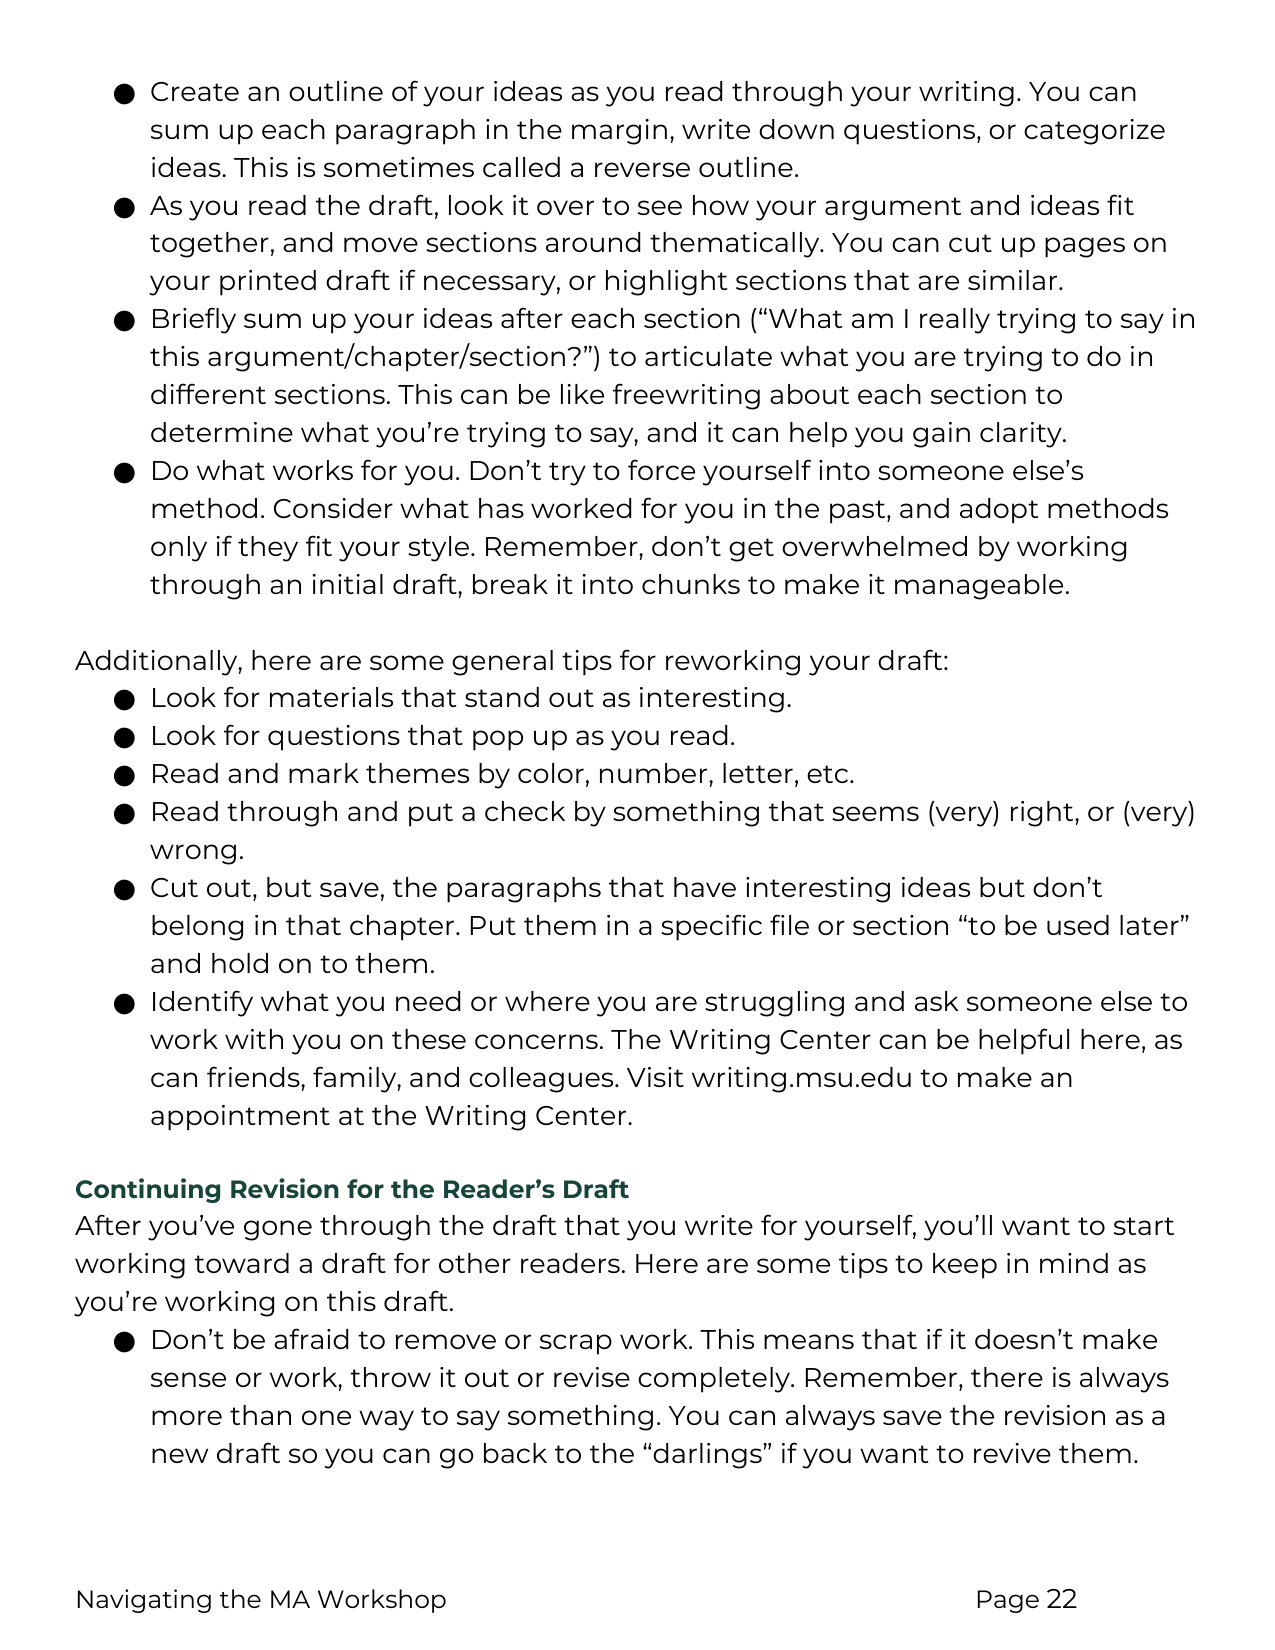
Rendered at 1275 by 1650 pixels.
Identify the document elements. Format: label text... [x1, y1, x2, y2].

list Briefly sum up your ideas after each section (“What am I really trying to say in this argument/chapter/section?”) to articulate what you are trying to do in different sections. This can be like freewriting about each section to determine what you’re trying to say, and it can help you gain clarity. [112, 302, 1200, 449]
list Look for materials that stand out as interesting. [112, 682, 1200, 715]
text After you’ve gone through the draft that you write for yourself, you’ll want to start working toward a draft for other readers. Here are some tips to keep in mind as you’re working on this draft. [75, 1209, 1200, 1318]
list Don’t be afraid to remove or scrap work. This means that if it doesn’t make sense or work, throw it out or revise completely. Remember, there is always more than one way to say something. You can always save the revision as a new draft so you can go back to the “darlings” if you want to revive them. [112, 1323, 1200, 1470]
list Read and mark themes by color, number, letter, etc. [112, 757, 1200, 791]
text Additionally, here are some general tips for reworking your draft: [75, 644, 1200, 677]
list Read through and put a check by something that seems (very) right, or (very) wrong. [112, 795, 1200, 866]
list Cut out, but save, the paragraphs that have interesting ideas but don’t belong in that chapter. Put them in a specific file or section “to be used later” and hold on to them. [112, 871, 1200, 980]
list Look for questions that pop up as you read. [112, 719, 1200, 753]
subtitle Continuing Revision for the Reader’s Draft [75, 1174, 1200, 1205]
list Create an outline of your ideas as you read through your writing. You can sum up each paragraph in the margin, write down questions, or categorize ideas. This is sometimes called a reverse outline. [112, 75, 1200, 184]
list Do what works for you. Don’t try to force yourself into someone else’s method. Consider what has worked for you in the past, and adopt methods only if they fit your style. Remember, don’t get overwhelmed by working through an initial draft, break it into chunks to make it manageable. [112, 454, 1200, 601]
list As you read the draft, look it over to see how your argument and ideas fit together, and move sections around thematically. You can cut up pages on your printed draft if necessary, or highlight sections that are similar. [112, 189, 1200, 298]
list Identify what you need or where you are struggling and ask someone else to work with you on these concerns. The Writing Center can be helpful here, as can friends, family, and colleagues. Visit writing.msu.edu to make an appointment at the Writing Center. [112, 985, 1200, 1132]
